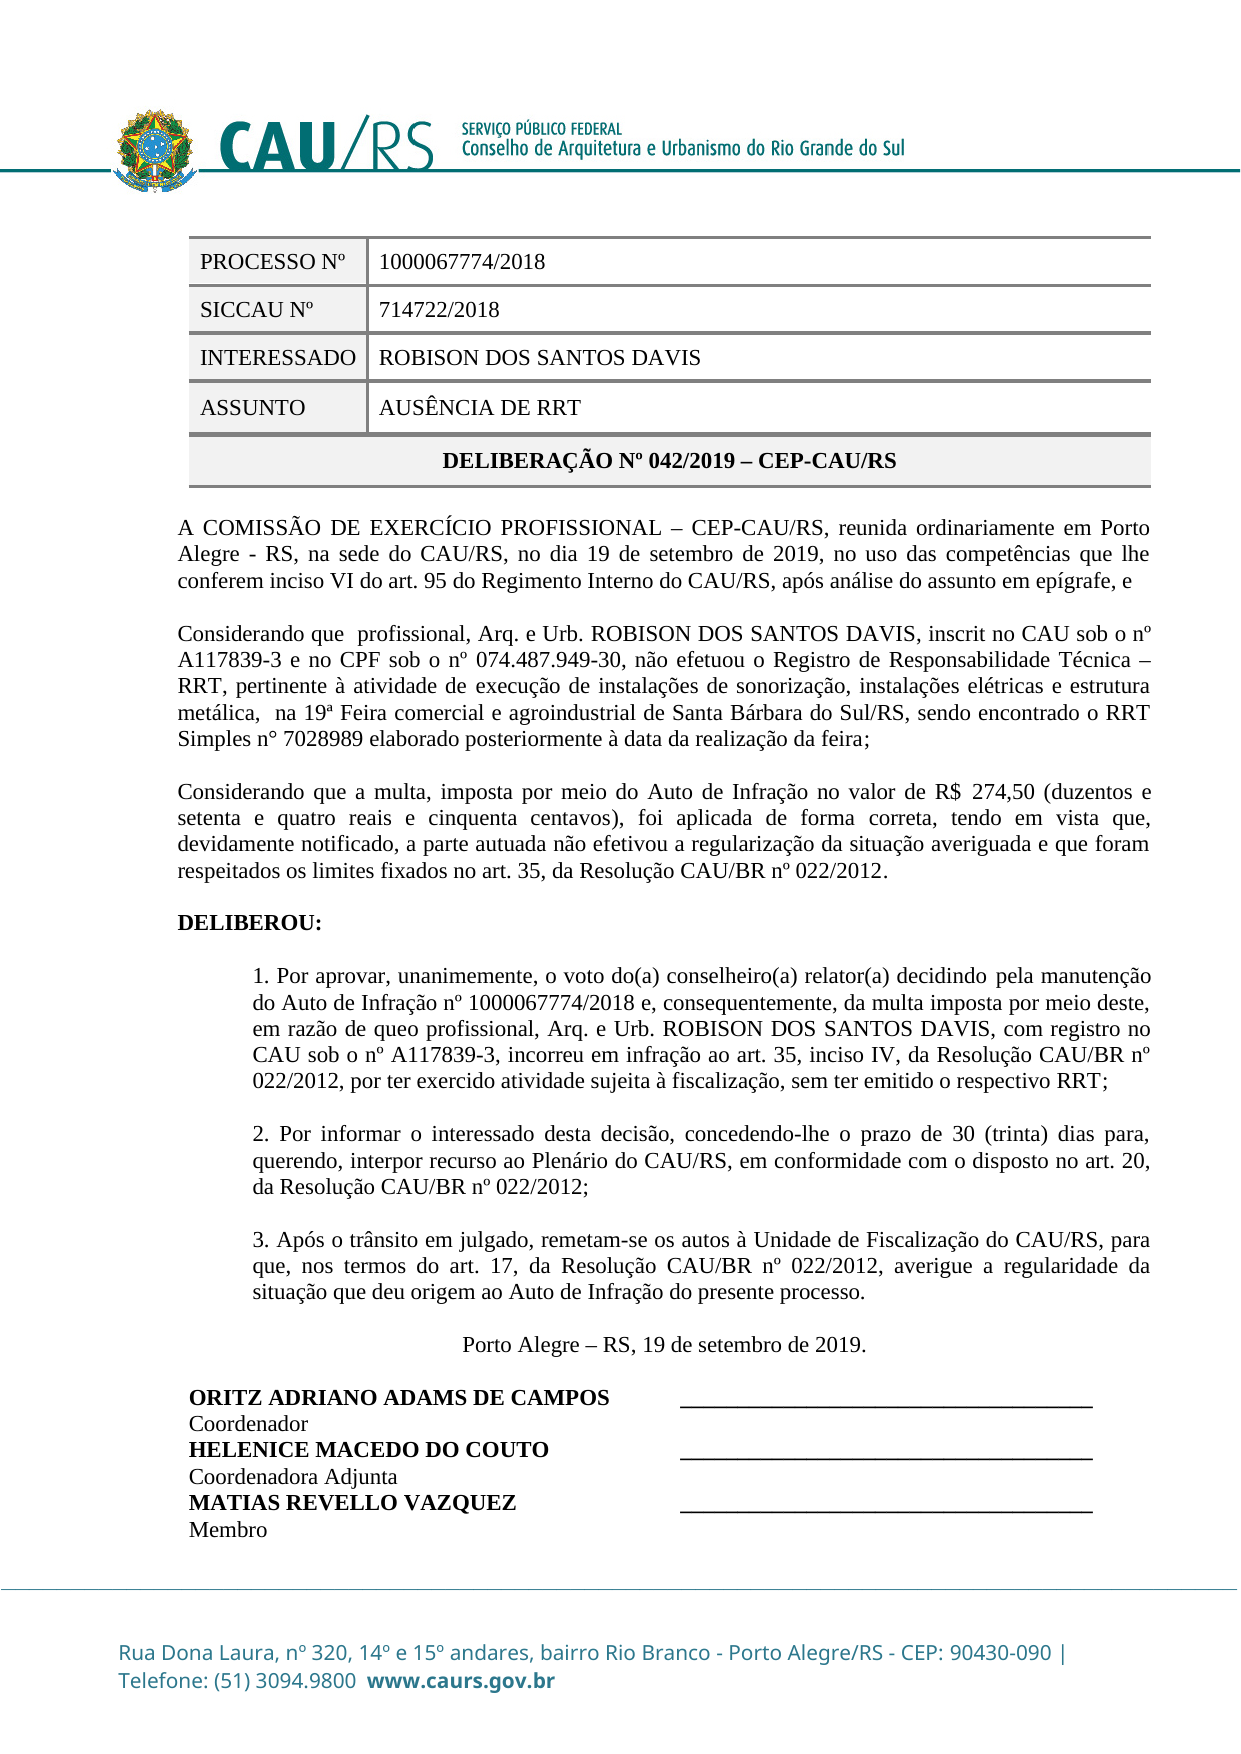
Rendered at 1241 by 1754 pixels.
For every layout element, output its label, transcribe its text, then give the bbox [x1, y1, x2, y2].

text Porto Alegre – RS, 19 de setembro de 2019. [177, 1331, 1152, 1357]
text Considerando que a multa, imposta por meio do Auto de Infração no valor de R$ 274,50 (duzentos e setenta e quatro reais e cinquenta centavos), foi aplicada de forma correta, tendo em vista que, devidamente notificado, a parte autuada não efetivou a regularização da situação averiguada e que foram respeitados os limites fixados no art. 35, da Resolução CAU/BR nº 022/2012. [177, 778, 1152, 883]
text A COMISSÃO DE EXERCÍCIO PROFISSIONAL – CEP-CAU/RS, reunida ordinariamente em Porto Alegre - RS, na sede do CAU/RS, no dia 19 de setembro de 2019, no uso das competências que lhe conferem inciso VI do art. 95 do Regimento Interno do CAU/RS, após análise do assunto em epígrafe, e [177, 514, 1152, 593]
table_cell HELENICE MACEDO DO COUTO Coordenadora Adjunta [177, 1437, 669, 1489]
text Considerando que o profissional, Arq. e Urb. ROBISON DOS SANTOS DAVIS, inscrito no CAU sob o nº A117839-3 e no CPF sob o nº 074.487.949-30, não efetuou o Registro de Responsabilidade Técnica – RRT, pertinente à atividade de execução de instalações de sonorização, instalações elétricas e estrutura metálica, na 19ª Feira comercial e agroindustrial de Santa Bárbara do Sul/RS, sendo encontrado o RRT Simples n° 7028989 elaborado posteriormente à data da realização da feira; [177, 619, 1152, 751]
table_cell SICCAU Nº [189, 287, 366, 331]
table_cell MATIAS REVELLO VAZQUEZ Membro [177, 1489, 669, 1542]
list 3. Após o trânsito em julgado, remetam-se os autos à Unidade de Fiscalização do CAU/RS, para que, nos termos do art. 17, da Resolução CAU/BR nº 022/2012, averigue a regularidade da situação que deu origem ao Auto de Infração do presente processo. [252, 1226, 1152, 1305]
table_cell ROBISON DOS SANTOS DAVIS [369, 335, 1151, 379]
table_header ____________________________________ [669, 1384, 1104, 1437]
table_cell ____________________________________ [669, 1437, 1104, 1489]
table_cell ASSUNTO [189, 383, 366, 432]
table_header 1000067774/2018 [369, 239, 1151, 283]
table_cell 714722/2018 [369, 287, 1151, 331]
table_cell ____________________________________ [669, 1489, 1104, 1542]
table_cell DELIBERAÇÃO Nº 042/2019 – CEP-CAU/RS [189, 437, 1151, 485]
table_header ORITZ ADRIANO ADAMS DE CAMPOS Coordenador [177, 1384, 669, 1437]
picture [0, 43, 1241, 203]
list 2. Por informar o interessado desta decisão, concedendo-lhe o prazo de 30 (trinta) dias para, querendo, interpor recurso ao Plenário do CAU/RS, em conformidade com o disposto no art. 20, da Resolução CAU/BR nº 022/2012; [252, 1120, 1152, 1199]
table_header PROCESSO Nº [189, 239, 366, 283]
list 1. Por aprovar, unanimemente, o voto do(a) conselheiro(a) relator(a) decidindo pela manutenção do Auto de Infração nº 1000067774/2018 e, consequentemente, da multa imposta por meio deste, em razão de queo profissional, Arq. e Urb. ROBISON DOS SANTOS DAVIS, com registro no CAU sob o nº A117839-3, incorreu em infração ao art. 35, inciso IV, da Resolução CAU/BR nº 022/2012, por ter exercido atividade sujeita à fiscalização, sem ter emitido o respectivo RRT; [252, 962, 1152, 1094]
text DELIBEROU: [177, 909, 1152, 936]
table_cell INTERESSADO [189, 335, 366, 379]
table_cell AUSÊNCIA DE RRT [369, 383, 1151, 432]
